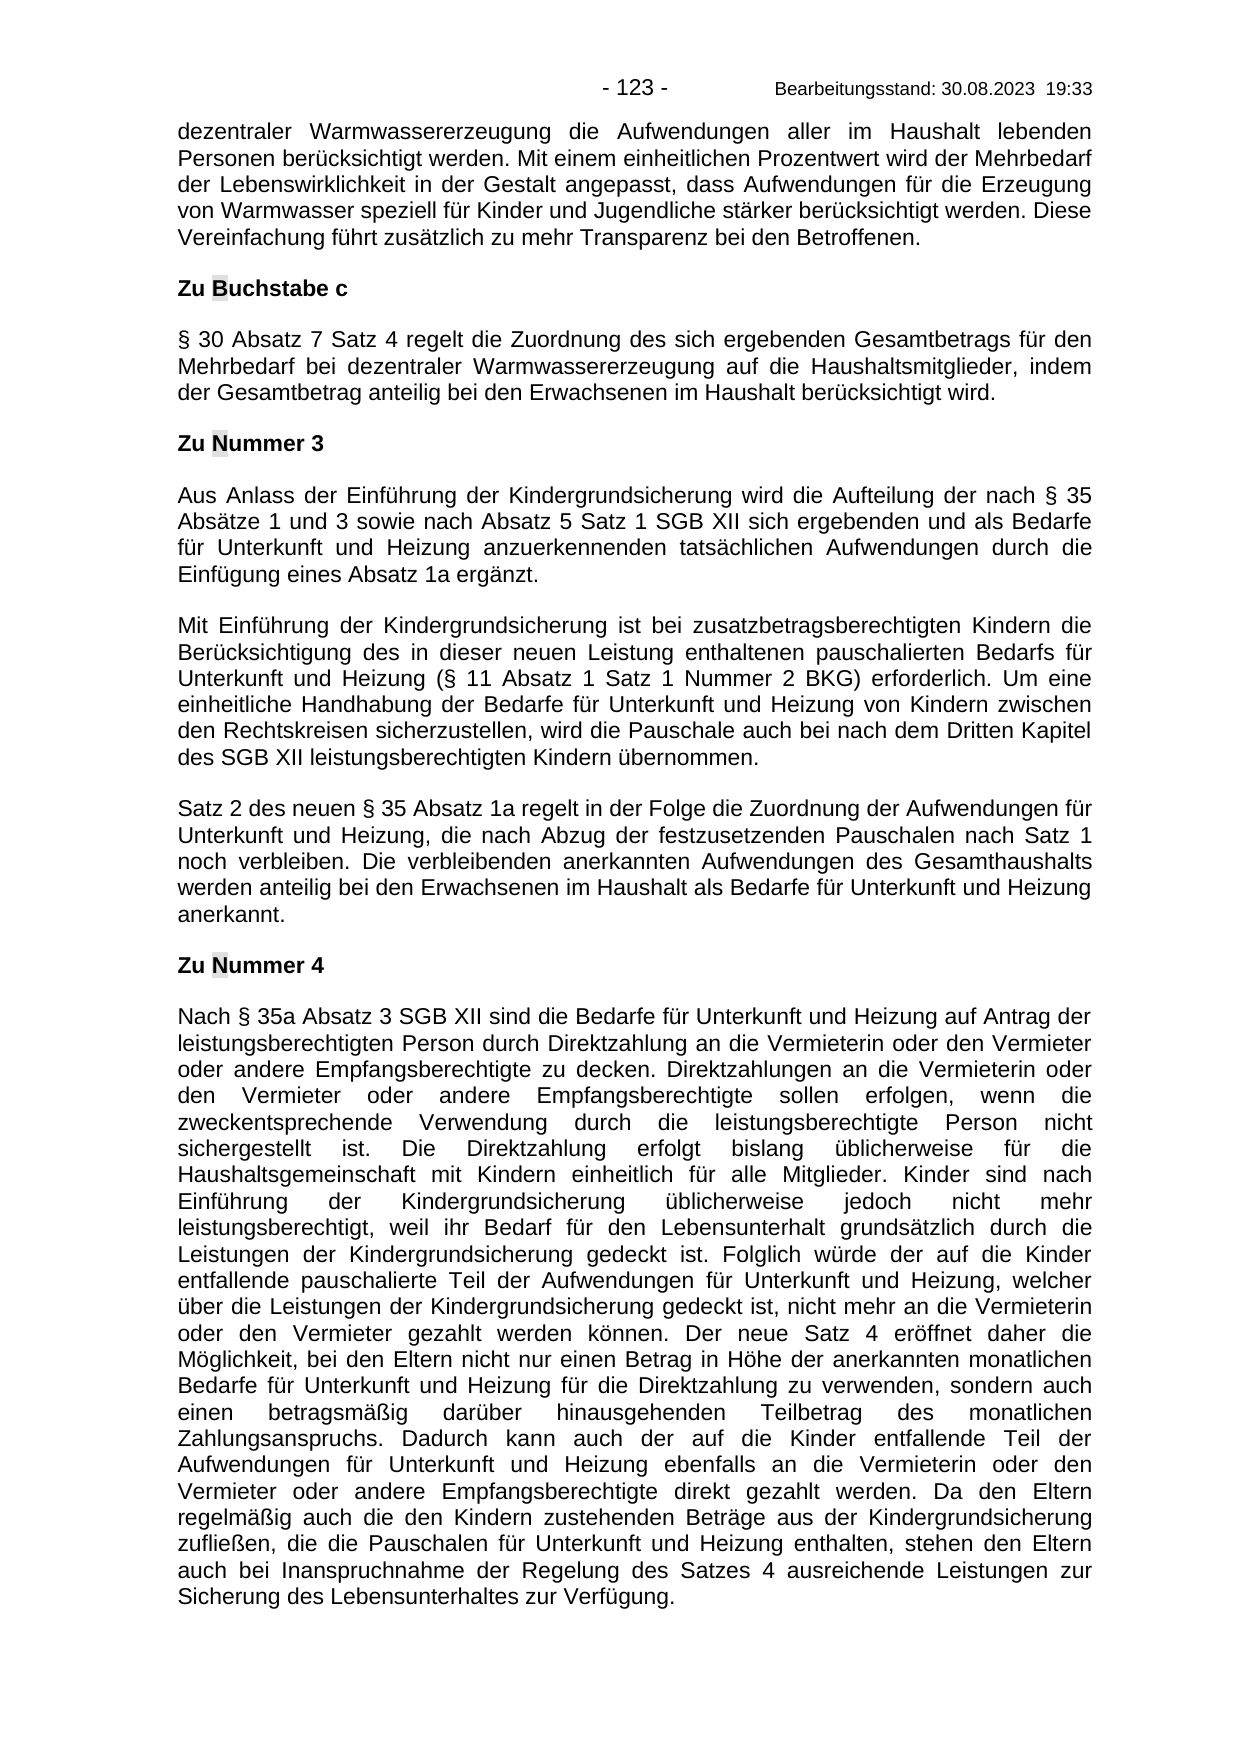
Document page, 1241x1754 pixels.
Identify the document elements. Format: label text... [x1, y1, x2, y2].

text Nach § 35a Absatz 3 SGB XII sind die Bedarfe für Unterkunft und Heizung auf Antrag der leistungsberechtigten Person durch Direktzahlung an die Vermieterin oder den Vermieter oder andere Empfangsberechtigte zu decken. Direktzahlungen an die Vermieterin oder den Vermieter oder andere Empfangsberechtigte sollen erfolgen, wenn die zweckentsprechende Verwendung durch die leistungsberechtigte Person nicht sichergestellt ist. Die Direktzahlung erfolgt bislang üblicherweise für die Haushaltsgemeinschaft mit Kindern einheitlich für alle Mitglieder. Kinder sind nach Einführung der Kindergrundsicherung üblicherweise jedoch nicht mehr leistungsberechtigt, weil ihr Bedarf für den Lebensunterhalt grundsätzlich durch die Leistungen der Kindergrundsicherung gedeckt ist. Folglich würde der auf die Kinder entfallende pauschalierte Teil der Aufwendungen für Unterkunft und Heizung, welcher über die Leistungen der Kindergrundsicherung gedeckt ist, nicht mehr an die Vermieterin oder den Vermieter gezahlt werden können. Der neue Satz 4 eröffnet daher die Möglichkeit, bei den Eltern nicht nur einen Betrag in Höhe der anerkannten monatlichen Bedarfe für Unterkunft und Heizung für die Direktzahlung zu verwenden, sondern auch einen betragsmäßig darüber hinausgehenden Teilbetrag des monatlichen Zahlungsanspruchs. Dadurch kann auch der auf die Kinder entfallende Teil der Aufwendungen für Unterkunft und Heizung ebenfalls an die Vermieterin oder den Vermieter oder andere Empfangsberechtigte direkt gezahlt werden. Da den Eltern regelmäßig auch die den Kindern zustehenden Beträge aus der Kindergrundsicherung zufließen, die die Pauschalen für Unterkunft und Heizung enthalten, stehen den Eltern auch bei Inanspruchnahme der Regelung des Satzes 4 ausreichende Leistungen zur Sicherung des Lebensunterhaltes zur Verfügung. [177, 1003, 1093, 1609]
text Zu Nummer 4 [177, 952, 212, 978]
text Zu Nummer 3 [177, 430, 212, 457]
text Satz 2 des neuen § 35 Absatz 1a regelt in der Folge die Zuordnung der Aufwendungen für Unterkunft und Heizung, die nach Abzug der festzusetzenden Pauschalen nach Satz 1 noch verbleiben. Die verbleibenden anerkannten Aufwendungen des Gesamthaushalts werden anteilig bei den Erwachsenen im Haushalt als Bedarfe für Unterkunft und Heizung anerkannt. [177, 795, 1093, 927]
text Zu Nummer 4 [228, 952, 1093, 978]
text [177, 118, 1093, 250]
text Aus Anlass der Einführung der Kindergrundsicherung wird die Aufteilung der nach § 35 Absätze 1 und 3 sowie nach Absatz 5 Satz 1 SGB XII sich ergebenden und als Bedarfe für Unterkunft und Heizung anzuerkennenden tatsächlichen Aufwendungen durch die Einfügung eines Absatz 1a ergänzt. [177, 482, 1093, 587]
text Zu Buchstabe c [228, 275, 1093, 301]
text Zu Buchstabe c [177, 275, 212, 301]
text Zu Nummer 3 [228, 430, 1093, 457]
text Mit Einführung der Kindergrundsicherung ist bei zusatzbetragsberechtigten Kindern die Berücksichtigung des in dieser neuen Leistung enthaltenen pauschalierten Bedarfs für Unterkunft und Heizung (§ 11 Absatz 1 Satz 1 Nummer 2 BKG) erforderlich. Um eine einheitliche Handhabung der Bedarfe für Unterkunft und Heizung von Kindern zwischen den Rechtskreisen sicherzustellen, wird die Pauschale auch bei nach dem Dritten Kapitel des SGB XII leistungsberechtigten Kindern übernommen. [177, 612, 1093, 770]
text § 30 Absatz 7 Satz 4 regelt die Zuordnung des sich ergebenden Gesamtbetrags für den Mehrbedarf bei dezentraler Warmwassererzeugung auf die Haushaltsmitglieder, indem der Gesamtbetrag anteilig bei den Erwachsenen im Haushalt berücksichtigt wird. [177, 326, 1093, 405]
